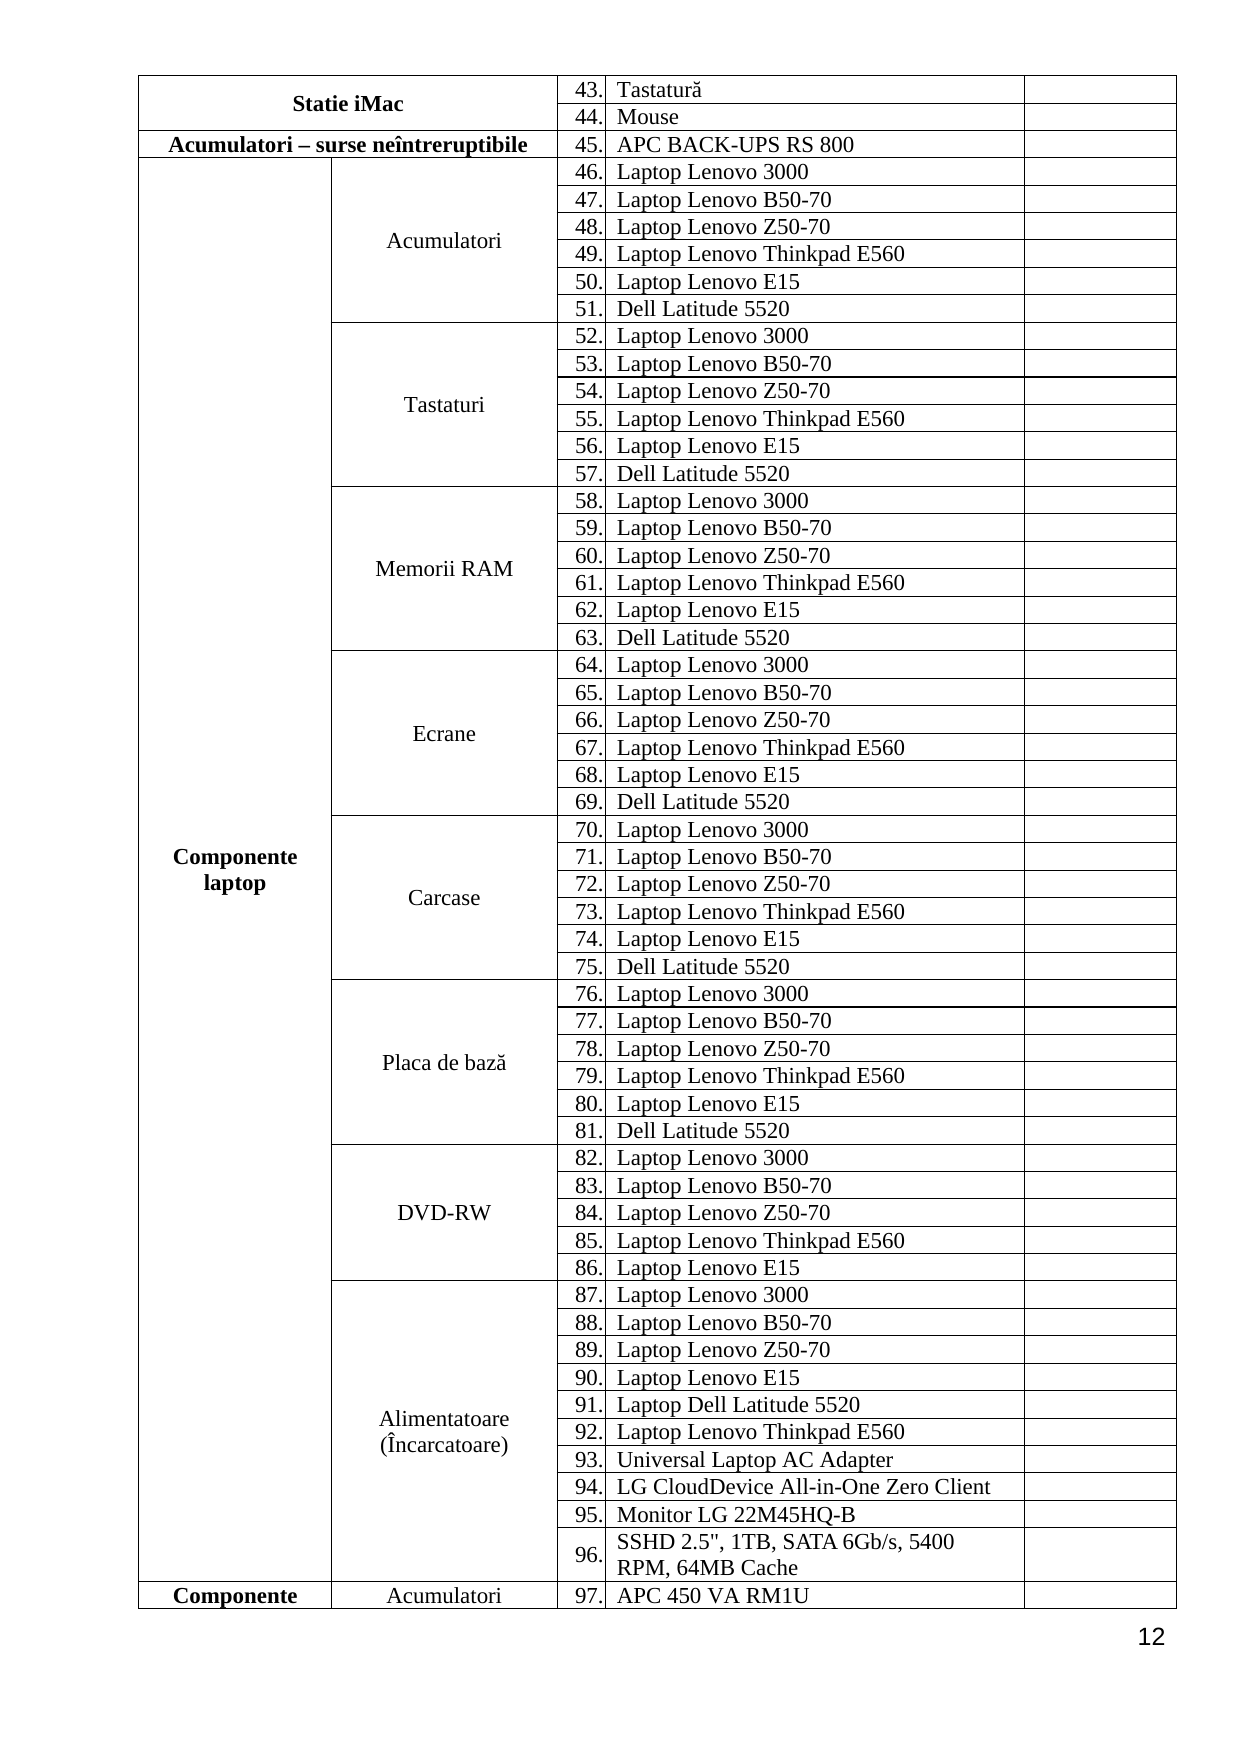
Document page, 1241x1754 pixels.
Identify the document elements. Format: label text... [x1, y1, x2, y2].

table_cell Dell Latitude 5520 [606, 460, 1024, 486]
table_cell Laptop Lenovo E15 [606, 432, 1024, 458]
table_cell [558, 131, 605, 157]
table_cell [558, 76, 605, 102]
table_cell [558, 1501, 605, 1527]
table_cell [1025, 76, 1176, 102]
table_cell [558, 843, 605, 869]
table_cell Laptop Lenovo 3000 [606, 1281, 1024, 1308]
table_cell [1025, 514, 1176, 541]
table_cell [558, 295, 605, 322]
table_cell [558, 432, 605, 458]
table_cell [558, 1117, 605, 1143]
table_cell Dell Latitude 5520 [606, 1117, 1024, 1143]
table_cell [1025, 569, 1176, 596]
table_cell Tastaturi [332, 323, 557, 486]
table_cell Tastatură [606, 76, 1024, 102]
table_cell Laptop Lenovo B50-70 [606, 350, 1024, 376]
table_cell [1025, 1501, 1176, 1527]
table_cell Laptop Lenovo B50-70 [606, 1309, 1024, 1335]
table_cell APC BACK-UPS RS 800 [606, 131, 1024, 157]
table_cell Ecrane [332, 651, 557, 815]
table_cell Laptop Lenovo Thinkpad E560 [606, 240, 1024, 267]
table_cell Acumulatori – surse neîntreruptibile [139, 131, 557, 157]
table_cell Laptop Lenovo Thinkpad E560 [606, 569, 1024, 596]
table_cell Acumulatori [332, 1582, 557, 1608]
table_cell Componente laptop [139, 158, 331, 1581]
table_cell [1025, 651, 1176, 678]
table_cell [558, 213, 605, 239]
table_cell Laptop Lenovo Z50-70 [606, 1336, 1024, 1363]
table_cell [558, 1281, 605, 1308]
table_cell [1025, 788, 1176, 815]
table_cell [558, 1254, 605, 1280]
table_cell [558, 1227, 605, 1253]
table_cell Laptop Dell Latitude 5520 [606, 1391, 1024, 1417]
table_cell [558, 186, 605, 212]
table_cell APC 450 VA RM1U [606, 1582, 1024, 1608]
table_cell [1025, 843, 1176, 869]
table_cell [558, 378, 605, 404]
table_cell [1025, 1528, 1176, 1581]
table_cell Laptop Lenovo B50-70 [606, 1172, 1024, 1198]
table_cell Laptop Lenovo Thinkpad E560 [606, 1419, 1024, 1445]
table_cell [558, 1309, 605, 1335]
table_cell [558, 651, 605, 678]
table_cell SSHD 2.5", 1TB, SATA 6Gb/s, 5400 RPM, 64MB Cache [606, 1528, 1024, 1581]
table_cell Laptop Lenovo Z50-70 [606, 378, 1024, 404]
table_cell Laptop Lenovo Thinkpad E560 [606, 734, 1024, 760]
table_cell Laptop Lenovo Thinkpad E560 [606, 1062, 1024, 1089]
table_cell Componente UPS [139, 1582, 331, 1608]
table_cell Laptop Lenovo E15 [606, 1364, 1024, 1390]
table_cell [558, 569, 605, 596]
table_cell Monitor LG 22M45HQ-B [606, 1501, 1024, 1527]
table_cell [558, 1199, 605, 1226]
table_cell [1025, 432, 1176, 458]
table_cell [1025, 1364, 1176, 1390]
table_cell [1025, 1062, 1176, 1089]
table_cell Laptop Lenovo B50-70 [606, 514, 1024, 541]
table_cell [558, 871, 605, 897]
table_cell Laptop Lenovo B50-70 [606, 186, 1024, 212]
table_cell Laptop Lenovo E15 [606, 1090, 1024, 1116]
table_cell [1025, 350, 1176, 376]
table_cell [558, 1035, 605, 1061]
table_cell [1025, 1281, 1176, 1308]
table_cell [558, 514, 605, 541]
table_cell Placa de bază [332, 980, 557, 1143]
table_cell [1025, 1391, 1176, 1417]
table_cell [558, 487, 605, 513]
table_cell [1025, 953, 1176, 979]
table_cell [1025, 925, 1176, 952]
table_cell [558, 734, 605, 760]
table_cell [558, 350, 605, 376]
table_cell Laptop Lenovo Z50-70 [606, 871, 1024, 897]
table_cell Laptop Lenovo Thinkpad E560 [606, 1227, 1024, 1253]
table_cell Laptop Lenovo Thinkpad E560 [606, 898, 1024, 924]
table_cell [1025, 131, 1176, 157]
table_cell [1025, 104, 1176, 130]
table_cell [558, 980, 605, 1006]
table_cell [1025, 1254, 1176, 1280]
table_cell Laptop Lenovo E15 [606, 597, 1024, 623]
table_cell [558, 898, 605, 924]
table_cell [558, 1446, 605, 1472]
table_cell [1025, 542, 1176, 568]
table_cell [1025, 323, 1176, 349]
table_cell [558, 240, 605, 267]
table_cell [558, 1364, 605, 1390]
table_cell [558, 1582, 605, 1608]
table_cell [1025, 761, 1176, 787]
table_cell Dell Latitude 5520 [606, 788, 1024, 815]
table_cell Laptop Lenovo Z50-70 [606, 1035, 1024, 1061]
table_cell Acumulatori [332, 158, 557, 322]
table_cell [558, 1419, 605, 1445]
table_cell [1025, 1117, 1176, 1143]
table_cell Laptop Lenovo Z50-70 [606, 213, 1024, 239]
table_cell [558, 816, 605, 842]
table_cell [1025, 1035, 1176, 1061]
table_cell Laptop Lenovo Thinkpad E560 [606, 405, 1024, 431]
table_cell [1025, 706, 1176, 732]
table_cell [1025, 734, 1176, 760]
table_cell [558, 1528, 605, 1581]
table_cell [558, 1008, 605, 1034]
table_cell [1025, 1309, 1176, 1335]
table_cell [558, 1172, 605, 1198]
table_cell [558, 268, 605, 294]
table_cell [1025, 1336, 1176, 1363]
table_cell [1025, 268, 1176, 294]
table_cell Laptop Lenovo 3000 [606, 323, 1024, 349]
table_cell Dell Latitude 5520 [606, 295, 1024, 322]
table_cell [558, 460, 605, 486]
table_cell [1025, 1172, 1176, 1198]
table_cell Laptop Lenovo 3000 [606, 651, 1024, 678]
table_cell Memorii RAM [332, 487, 557, 650]
table_cell [1025, 186, 1176, 212]
table_cell [558, 597, 605, 623]
table_cell [558, 1090, 605, 1116]
table_cell [558, 405, 605, 431]
table_cell Laptop Lenovo Z50-70 [606, 1199, 1024, 1226]
table_cell [1025, 213, 1176, 239]
table_cell [1025, 871, 1176, 897]
table_cell [1025, 679, 1176, 705]
table_cell [1025, 1090, 1176, 1116]
table_cell [1025, 898, 1176, 924]
table_cell Universal Laptop AC Adapter [606, 1446, 1024, 1472]
table_cell [558, 706, 605, 732]
table_cell Laptop Lenovo E15 [606, 761, 1024, 787]
table_cell Laptop Lenovo B50-70 [606, 843, 1024, 869]
table_cell [1025, 1145, 1176, 1171]
table_cell Laptop Lenovo Z50-70 [606, 706, 1024, 732]
table_cell [558, 925, 605, 952]
table_cell Laptop Lenovo 3000 [606, 487, 1024, 513]
table_cell [558, 323, 605, 349]
table_cell Dell Latitude 5520 [606, 953, 1024, 979]
table_cell [1025, 295, 1176, 322]
table_cell [558, 679, 605, 705]
table_cell Laptop Lenovo 3000 [606, 816, 1024, 842]
table_cell [1025, 980, 1176, 1006]
table_cell [1025, 405, 1176, 431]
table_cell Laptop Lenovo E15 [606, 268, 1024, 294]
table_cell Laptop Lenovo Z50-70 [606, 542, 1024, 568]
table_cell [558, 788, 605, 815]
table_cell [1025, 624, 1176, 650]
table_cell Laptop Lenovo 3000 [606, 158, 1024, 184]
table_cell Alimentatoare (Încarcatoare) [332, 1281, 557, 1581]
table_cell [558, 953, 605, 979]
table_cell [558, 104, 605, 130]
table_cell [558, 761, 605, 787]
table_cell Laptop Lenovo 3000 [606, 980, 1024, 1006]
table_cell [1025, 1446, 1176, 1472]
table_cell [1025, 1008, 1176, 1034]
table_cell [1025, 1473, 1176, 1499]
table_cell LG CloudDevice All-in-One Zero Client [606, 1473, 1024, 1499]
table_cell Mouse [606, 104, 1024, 130]
table_cell Carcase [332, 816, 557, 979]
table_cell [1025, 1582, 1176, 1608]
table_cell [1025, 240, 1176, 267]
table_cell [558, 624, 605, 650]
table_cell Laptop Lenovo 3000 [606, 1145, 1024, 1171]
table_cell [1025, 378, 1176, 404]
table_cell Laptop Lenovo E15 [606, 1254, 1024, 1280]
table_cell [558, 1391, 605, 1417]
table_cell [558, 542, 605, 568]
table_cell [1025, 460, 1176, 486]
table_cell [1025, 1199, 1176, 1226]
table_cell Dell Latitude 5520 [606, 624, 1024, 650]
table_cell Laptop Lenovo E15 [606, 925, 1024, 952]
table_cell [1025, 1227, 1176, 1253]
table_cell [1025, 487, 1176, 513]
table_cell [1025, 816, 1176, 842]
table_cell [1025, 597, 1176, 623]
table_cell [558, 158, 605, 184]
table_cell Statie iMac [139, 76, 557, 130]
table_cell [558, 1062, 605, 1089]
table_cell [558, 1473, 605, 1499]
table_cell [558, 1145, 605, 1171]
table_cell [558, 1336, 605, 1363]
table_cell DVD-RW [332, 1145, 557, 1280]
table_cell Laptop Lenovo B50-70 [606, 679, 1024, 705]
table_cell [1025, 1419, 1176, 1445]
table_cell [1025, 158, 1176, 184]
table_cell Laptop Lenovo B50-70 [606, 1008, 1024, 1034]
